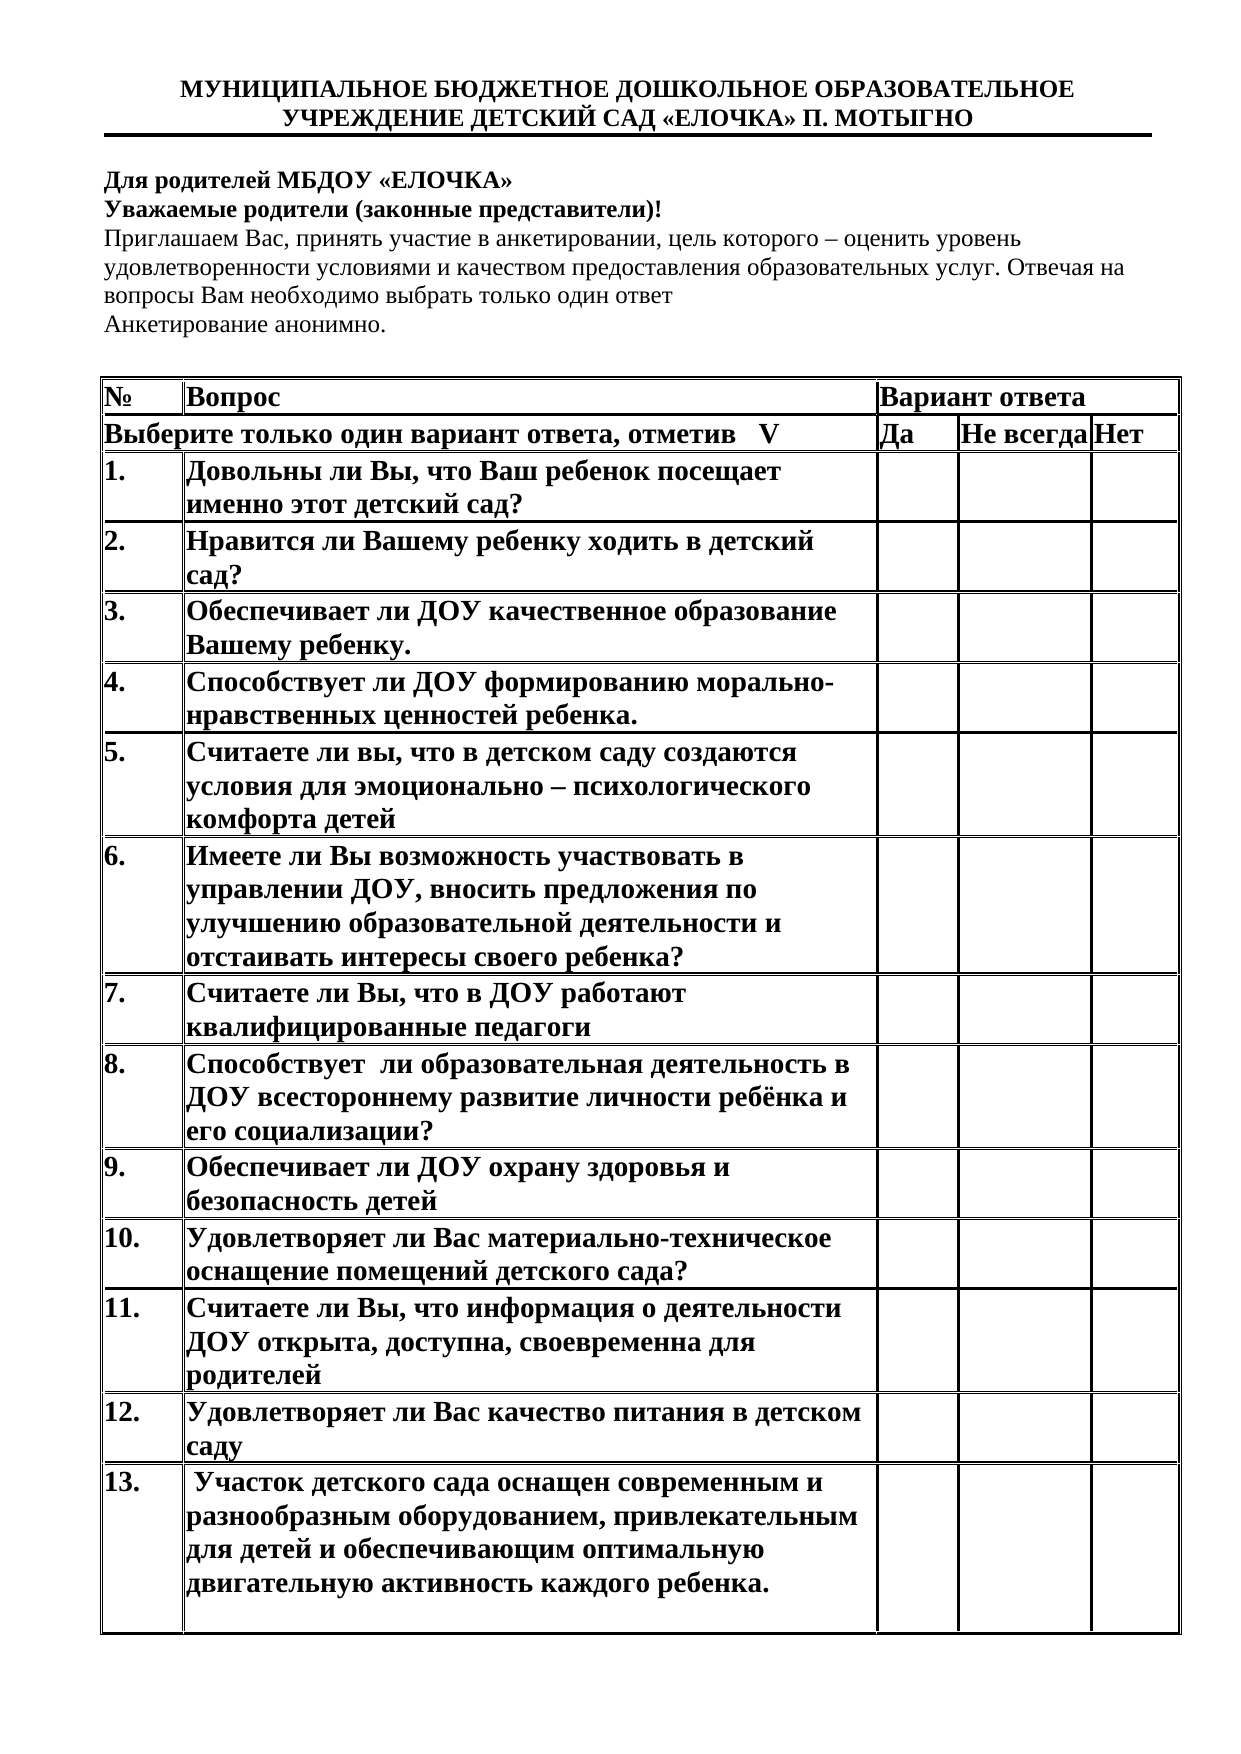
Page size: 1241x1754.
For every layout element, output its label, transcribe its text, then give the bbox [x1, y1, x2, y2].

table_cell Выберите только один вариант ответа, отметив V [101, 413, 876, 450]
table_cell Удовлетворяет ли Вас материально-техническое оснащение помещений детского сада? [185, 1220, 876, 1287]
text Уважаемые родители (законные представители)! [103, 194, 1152, 223]
table_cell [1091, 1461, 1179, 1632]
table_cell [1093, 590, 1179, 661]
table_cell 7. [103, 972, 182, 1042]
table_header Вариант ответа [877, 380, 1178, 413]
table_cell [879, 838, 957, 972]
table_cell [960, 1220, 1090, 1287]
table_cell 9. [103, 1146, 182, 1217]
table_cell [1091, 835, 1180, 972]
table_cell 13. [103, 1461, 183, 1632]
table_cell [877, 1465, 958, 1632]
table_header № [103, 380, 183, 413]
table_cell [879, 1394, 957, 1461]
table_cell 4. [101, 661, 183, 731]
table_cell [960, 734, 1090, 835]
table_cell Считаете ли Вы, что в ДОУ работают квалифицированные педагоги [185, 976, 876, 1042]
table_cell [1093, 972, 1179, 1042]
table_cell [879, 1150, 957, 1217]
table_cell 1. [101, 450, 183, 520]
table_cell [879, 734, 957, 835]
table_cell Довольны ли Вы, что Ваш ребенок посещает именно этот детский сад? [185, 453, 876, 520]
table_cell [879, 453, 957, 520]
table_cell Обеспечивает ли ДОУ охрану здоровья и безопасность детей [185, 1150, 876, 1217]
table_cell [1091, 661, 1180, 731]
table_cell [879, 1046, 957, 1146]
table_cell [879, 976, 957, 1042]
table_cell [879, 594, 957, 661]
table_cell 2. [103, 520, 182, 590]
table_cell Нет [1093, 413, 1180, 450]
table_cell 6. [101, 835, 183, 972]
table_cell [879, 1290, 957, 1391]
table_cell [960, 1394, 1090, 1461]
table_cell [1091, 1391, 1180, 1461]
table_cell [1091, 1217, 1180, 1287]
table_cell 12. [101, 1391, 183, 1461]
table_cell [960, 594, 1090, 661]
table_cell [1093, 520, 1178, 590]
table_cell [958, 1465, 1091, 1632]
text МУНИЦИПАЛЬНОЕ БЮДЖЕТНОЕ ДОШКОЛЬНОЕ ОБРАЗОВАТЕЛЬНОЕ УЧРЕЖДЕНИЕ ДЕТСКИЙ САД «ЕЛОЧКА» П. МОТЫГНО [103, 74, 1152, 137]
table_cell Да [879, 416, 957, 450]
table_cell 3. [103, 590, 182, 661]
table_cell [1093, 1043, 1179, 1146]
table_cell [1093, 1287, 1178, 1391]
table_cell [1093, 1146, 1179, 1217]
table_cell Имеете ли Вы возможность участвовать в управлении ДОУ, вносить предложения по улучшению образовательной деятельности и отстаивать интересы своего ребенка? [185, 838, 876, 972]
table_cell 5. [103, 731, 182, 835]
table_cell [960, 1290, 1090, 1391]
table_cell 8. [103, 1043, 182, 1146]
table_cell Не всегда [960, 416, 1090, 450]
table_cell 10. [101, 1217, 183, 1287]
text Приглашаем Вас, принять участие в анкетировании, цель которого – оценить уровень удовлетворенности условиями и качеством предоставления образовательных услуг. Отвечая на вопросы Вам необходимо выбрать только один ответ [103, 223, 1152, 309]
table_cell [960, 976, 1090, 1042]
table_cell Удовлетворяет ли Вас качество питания в детском саду [185, 1394, 876, 1461]
table_cell Считаете ли Вы, что информация о деятельности ДОУ открыта, доступна, своевременна для родителей [185, 1290, 876, 1391]
table_cell [879, 1220, 957, 1287]
table_cell Способствует ли ДОУ формированию морально-нравственных ценностей ребенка. [185, 664, 876, 731]
table_cell 11. [103, 1287, 182, 1391]
table_header Вопрос [184, 378, 877, 413]
text Для родителей МБДОУ «ЕЛОЧКА» [103, 165, 1152, 194]
table_cell [960, 838, 1090, 972]
table_cell [1091, 450, 1180, 520]
table_cell [1093, 731, 1178, 835]
table_cell [879, 523, 957, 590]
table_cell [960, 1046, 1090, 1146]
table_cell Нравится ли Вашему ребенку ходить в детский сад? [185, 523, 876, 590]
table_cell Считаете ли вы, что в детском саду создаются условия для эмоционально – психологического комфорта детей [185, 734, 876, 835]
table_cell [960, 523, 1090, 590]
table_cell [879, 664, 957, 731]
text Анкетирование анонимно. [103, 309, 1152, 338]
table_cell Обеспечивает ли ДОУ качественное образование Вашему ребенку. [185, 594, 876, 661]
table_cell Способствует ли образовательная деятельность в ДОУ всестороннему развитие личности ребёнка и его социализации? [185, 1046, 876, 1146]
table_cell [960, 1150, 1090, 1217]
table_cell [960, 664, 1090, 731]
table_cell [960, 453, 1090, 520]
table_cell Участок детского сада оснащен современным и разнообразным оборудованием, привлекательным для детей и обеспечивающим оптимальную двигательную активность каждого ребенка. [184, 1465, 877, 1632]
